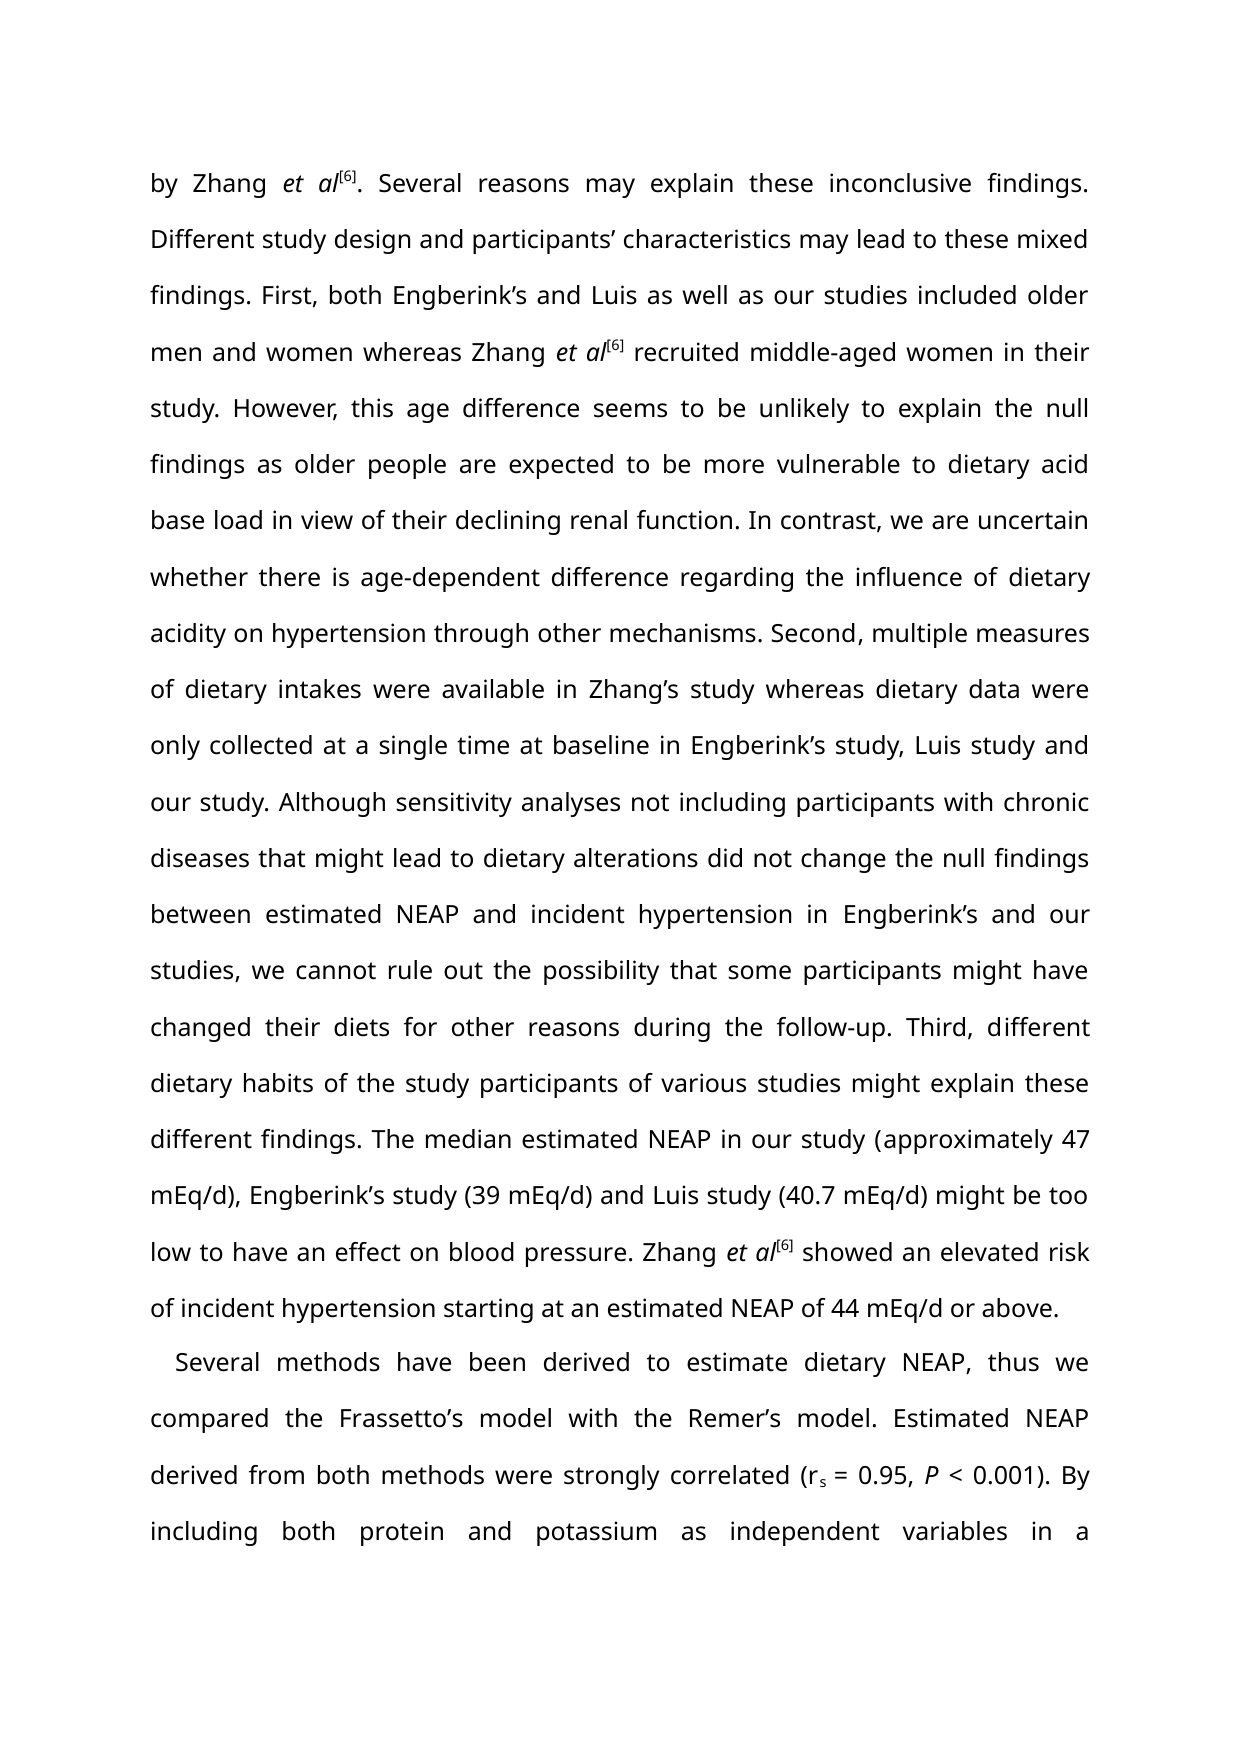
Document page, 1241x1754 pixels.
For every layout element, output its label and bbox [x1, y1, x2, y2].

text [150, 164, 1090, 1326]
text [150, 1343, 1090, 1549]
